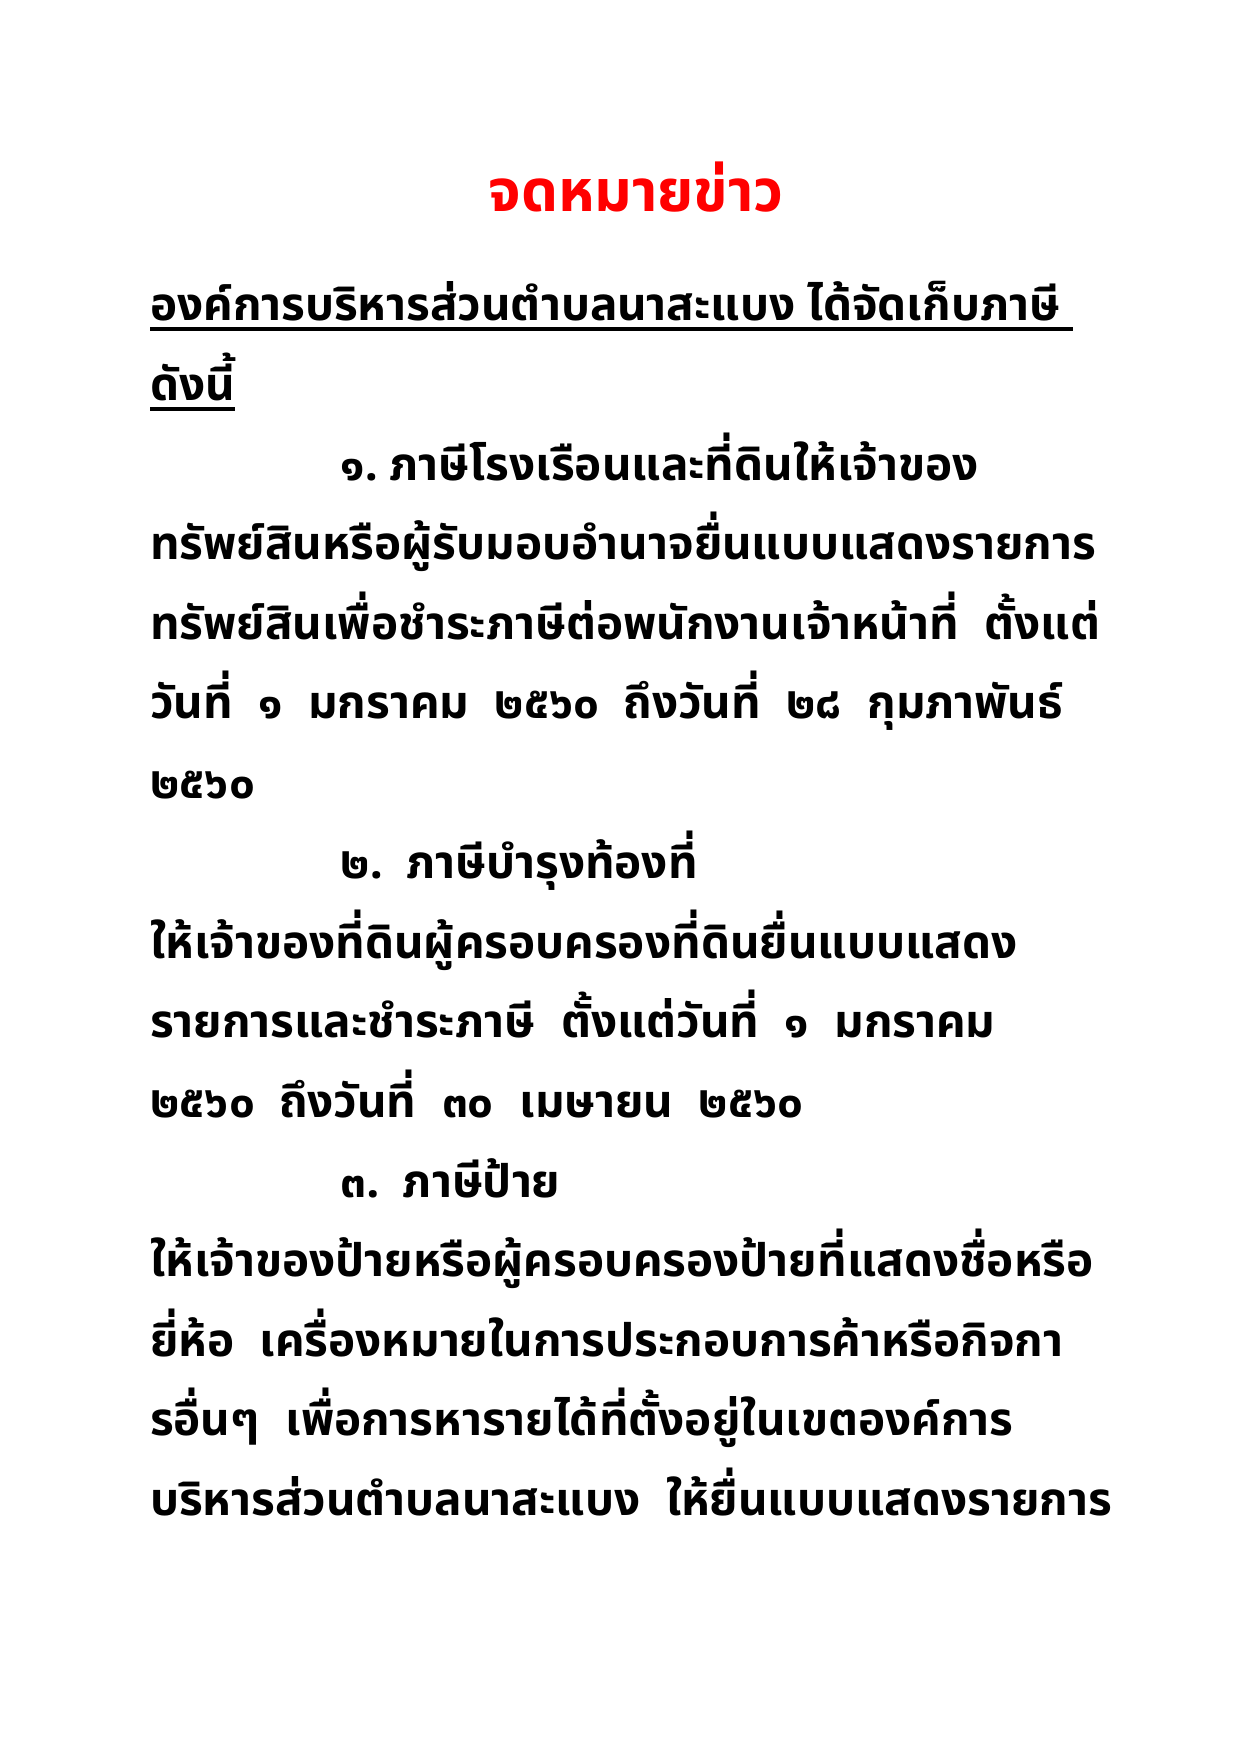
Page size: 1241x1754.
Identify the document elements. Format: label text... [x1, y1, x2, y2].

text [150, 272, 1122, 1536]
text จดหมายข่าว [150, 150, 1122, 238]
